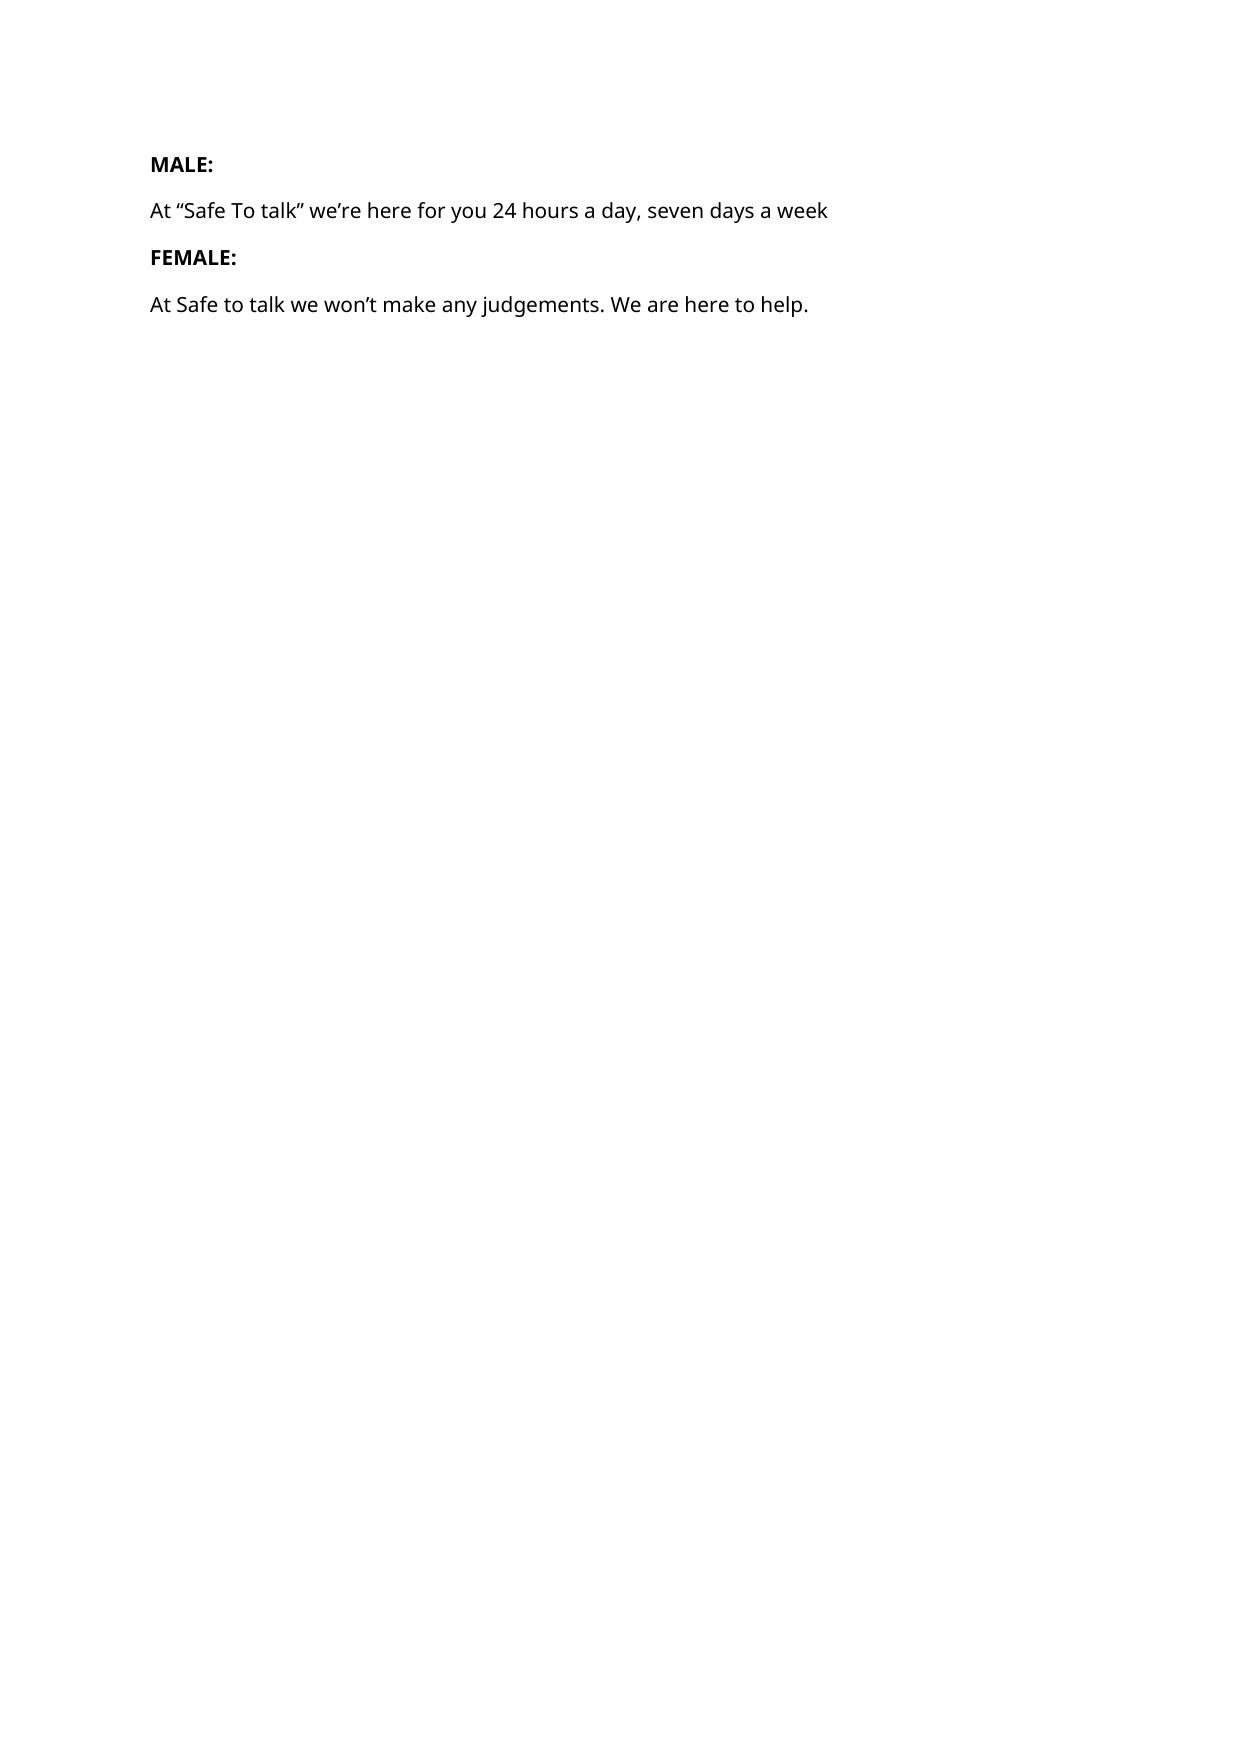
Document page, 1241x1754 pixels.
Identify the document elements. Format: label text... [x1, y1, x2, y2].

text FEMALE: [150, 243, 1090, 272]
text At “Safe To talk” we’re here for you 24 hours a day, seven days a week [150, 197, 1090, 225]
text MALE: [150, 150, 1090, 178]
text At Safe to talk we won’t make any judgements. We are here to help. [150, 290, 1090, 318]
